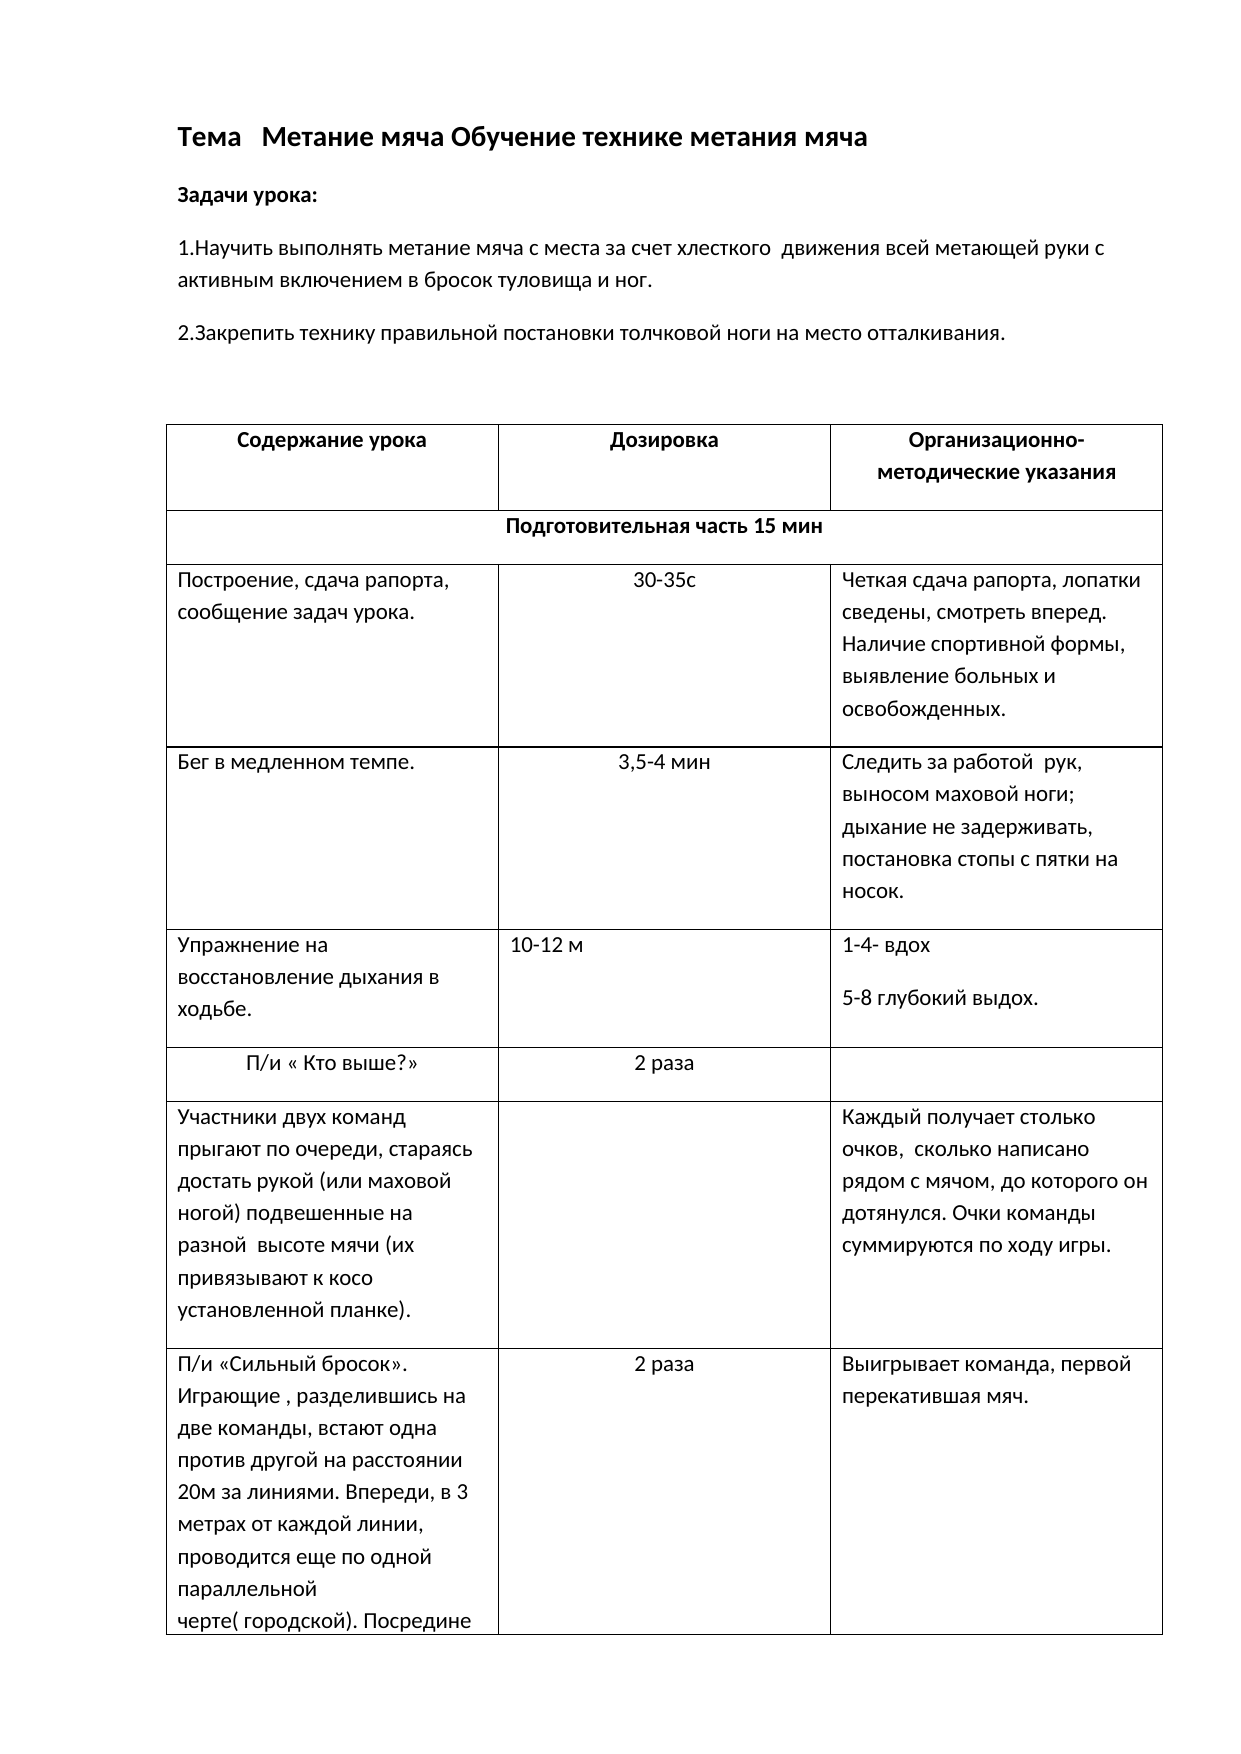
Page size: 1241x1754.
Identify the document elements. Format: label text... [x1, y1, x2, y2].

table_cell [831, 1349, 1162, 1634]
text 1.Научить выполнять метание мяча с места за счет хлесткого движения всей метающей руки с активным включением в бросок туловища и ног. [177, 233, 1152, 293]
table_cell 2 раза [499, 1048, 830, 1101]
table_cell Подготовительная часть 15 мин [167, 511, 1162, 564]
table_cell 10- [499, 930, 830, 1047]
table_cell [167, 1349, 498, 1634]
table_header Организационно- методические указания [831, 425, 1162, 510]
table_cell 30-35с [499, 565, 830, 746]
table_cell Упражнение на восстановление дыхания в ходьбе. [167, 930, 498, 1047]
table_cell Участники двух команд прыгают по очереди, стараясь достать рукой (или маховой ногой) подвешенные на разной высоте мячи (их привязывают к косо установленной планке). [167, 1102, 498, 1348]
table_header Дозировка [499, 425, 830, 510]
table_cell Бег в медленном темпе. [167, 748, 498, 929]
table_cell 1-4- вдох 5-8 глубокий выдох. [831, 930, 1162, 1047]
table_cell П/и « Кто выше?» [167, 1048, 498, 1101]
table_cell Каждый получает столько очков, сколько написано рядом с мячом, до которого он дотянулся. Очки команды суммируются по ходу игры. [831, 1102, 1162, 1348]
table_cell Следить за работой рук, выносом маховой ноги; дыхание не задерживать, постановка стопы с пятки на носок. [831, 748, 1162, 929]
text Тема Метание мяча Обучение технике метания мяча [177, 118, 1152, 154]
table_cell Четкая сдача рапорта, лопатки сведены, смотреть вперед. Наличие спортивной формы, выявление больных и освобожденных. [831, 565, 1162, 746]
text Задачи урока: [177, 180, 1152, 208]
table_cell [499, 1102, 830, 1348]
table_header Содержание урока [167, 425, 498, 510]
table_cell 2 раза [499, 1349, 830, 1634]
table_cell 3,5-4 мин [499, 748, 830, 929]
table_cell [831, 1048, 1162, 1101]
text 2.Закрепить технику правильной постановки толчковой ноги на место отталкивания. [177, 318, 1152, 346]
table_cell Построение, сдача рапорта, сообщение задач урока. [167, 565, 498, 746]
